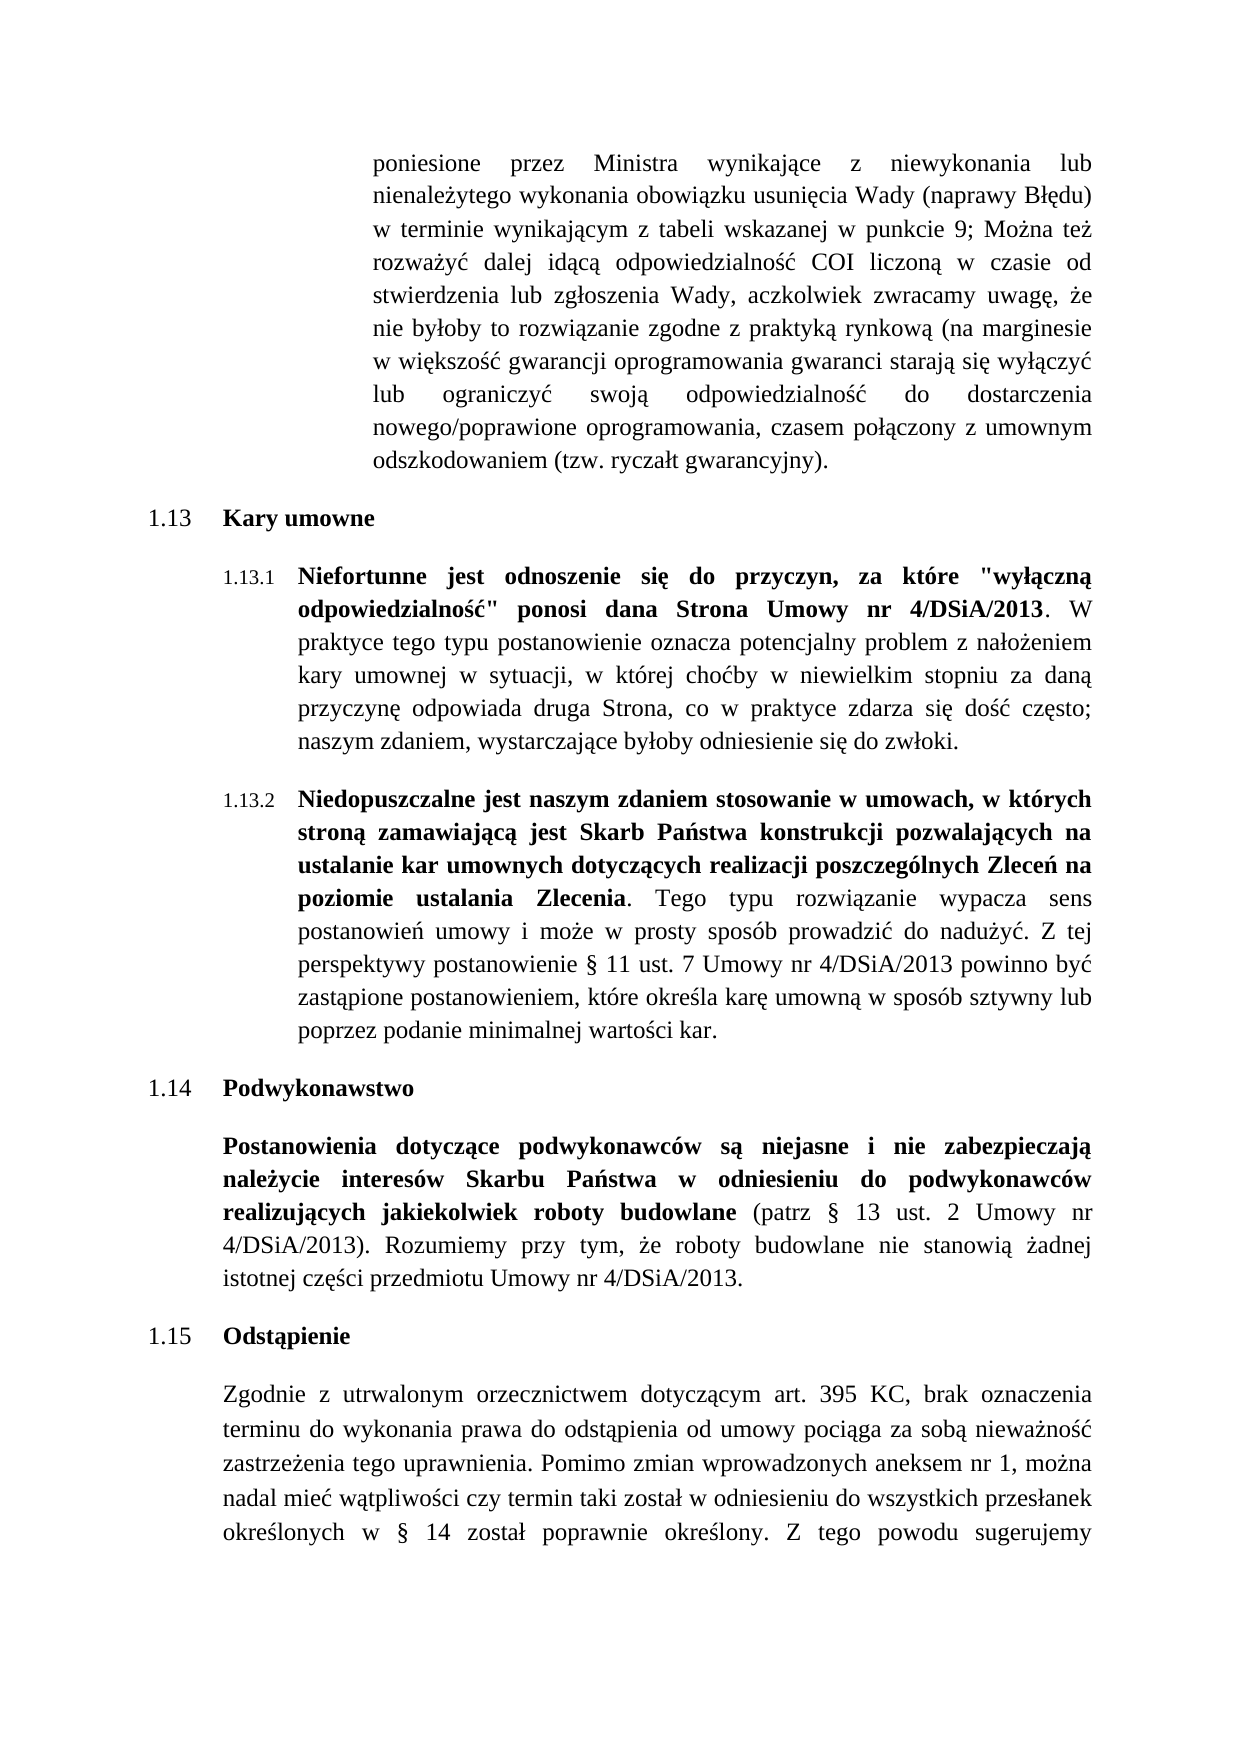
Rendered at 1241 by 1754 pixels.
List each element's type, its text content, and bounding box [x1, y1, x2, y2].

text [298, 148, 1093, 473]
text Niefortunne jest odnoszenie się do przyczyn, za które "wyłączną odpowiedzialność" ponosi dana Strona Umowy nr 4/DSiA/2013. W praktyce tego typu postanowienie oznacza potencjalny problem z nałożeniem kary umownej w sytuacji, w której choćby w niewielkim stopniu za daną przyczynę odpowiada druga Strona, co w praktyce zdarza się dość często; naszym zdaniem, wystarczające byłoby odniesienie się do zwłoki. [223, 561, 1093, 755]
text Kary umowne [148, 503, 1093, 532]
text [223, 1379, 1093, 1546]
text Niedopuszczalne jest naszym zdaniem stosowanie w umowach, w których stroną zamawiającą jest Skarb Państwa konstrukcji pozwalających na ustalanie kar umownych dotyczących realizacji poszczególnych Zleceń na poziomie ustalania Zlecenia. Tego typu rozwiązanie wypacza sens postanowień umowy i może w prosty sposób prowadzić do nadużyć. Z tej perspektywy postanowienie § 11 ust. 7 Umowy nr 4/DSiA/2013 powinno być zastąpione postanowieniem, które określa karę umowną w sposób sztywny lub poprzez podanie minimalnej wartości kar. [223, 784, 1093, 1044]
text Podwykonawstwo [148, 1073, 1093, 1102]
list Postanowienia dotyczące podwykonawców są niejasne i nie zabezpieczają należycie interesów Skarbu Państwa w odniesieniu do podwykonawców realizujących jakiekolwiek roboty budowlane (patrz § 13 ust. 2 Umowy nr 4/DSiA/2013). Rozumiemy przy tym, że roboty budowlane nie stanowią żadnej istotnej części przedmiotu Umowy nr 4/DSiA/2013. [223, 1131, 1093, 1292]
text Odstąpienie [148, 1321, 1093, 1350]
